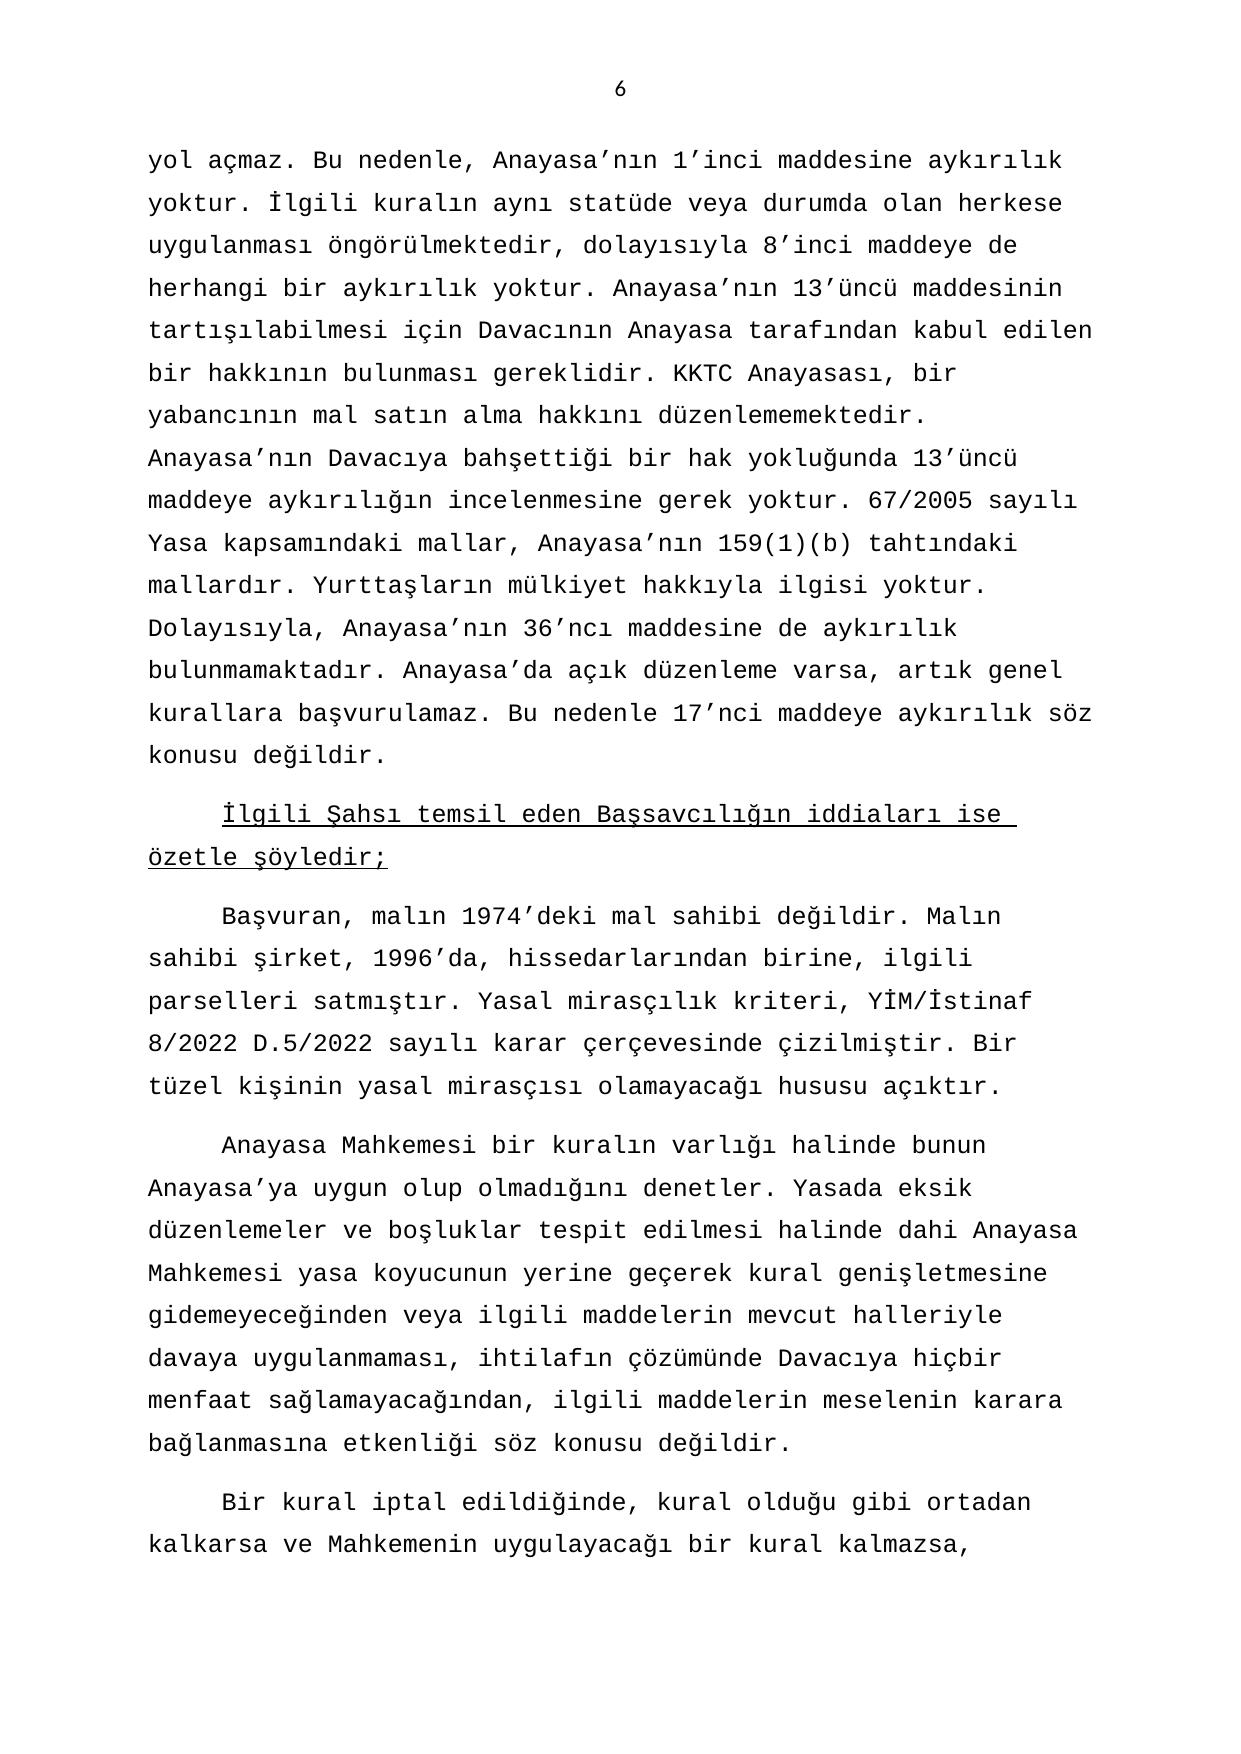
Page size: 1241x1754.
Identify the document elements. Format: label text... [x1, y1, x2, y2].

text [148, 148, 1093, 771]
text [148, 1489, 1093, 1560]
text İlgili Şahsı temsil eden Başsavcılığın iddiaları ise özetle şöyledir; [148, 802, 1093, 873]
text Başvuran, malın 1974’deki mal sahibi değildir. Malın sahibi şirket, 1996’da, hissedarlarından birine, ilgili parselleri satmıştır. Yasal mirasçılık kriteri, YİM/İstinaf 8/2022 D.5/2022 sayılı karar çerçevesinde çizilmiştir. Bir tüzel kişinin yasal mirasçısı olamayacağı hususu açıktır. [148, 903, 1093, 1102]
text Anayasa Mahkemesi bir kuralın varlığı halinde bunun Anayasa’ya uygun olup olmadığını denetler. Yasada eksik düzenlemeler ve boşluklar tespit edilmesi halinde dahi Anayasa Mahkemesi yasa koyucunun yerine geçerek kural genişletmesine gidemeyeceğinden veya ilgili maddelerin mevcut halleriyle davaya uygulanmaması, ihtilafın çözümünde Davacıya hiçbir menfaat sağlamayacağından, ilgili maddelerin meselenin karara bağlanmasına etkenliği söz konusu değildir. [148, 1133, 1093, 1458]
